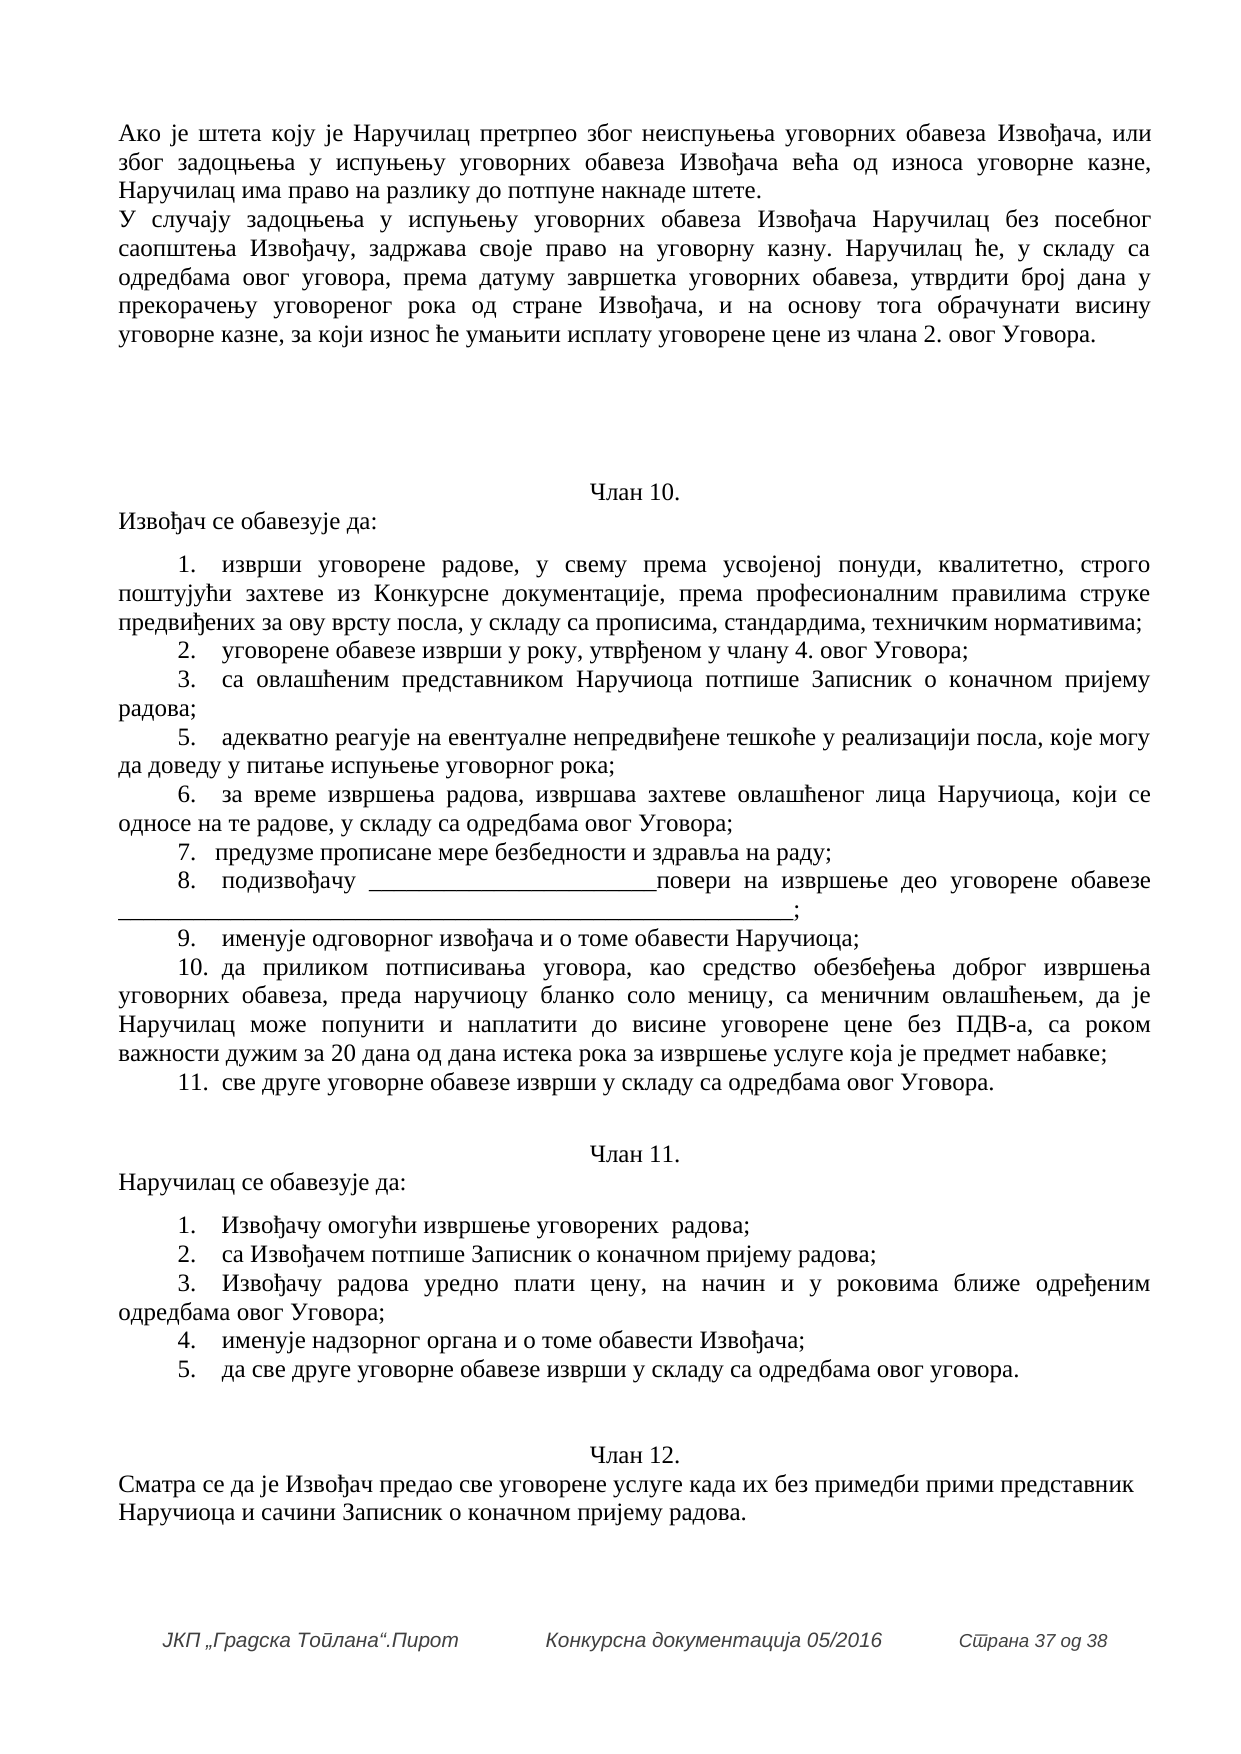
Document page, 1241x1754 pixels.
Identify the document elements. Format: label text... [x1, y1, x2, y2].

text 5. адекватно реагује на евентуалне непредвиђене тешкоће у реализацији посла, које могу да доведу у питање испуњење уговорног рока; [118, 722, 1152, 779]
text Члан 11. [118, 1139, 1152, 1167]
text 1. изврши уговорене радове, у свему према усвојеној понуди, квалитетно, строго поштујући захтеве из Конкурсне документације, према професионалним правилима струке предвиђених за ову врсту посла, у складу са прописима, стандардима, техничким нормативима; [118, 549, 1152, 636]
text 2. са Извођачем потпише Записник о коначном пријему радова; [118, 1239, 1152, 1268]
text 4. именује надзорног органа и о томе обавести Извођача; [118, 1326, 1152, 1354]
text Ако је штета коју је Наручилац претрпео због неиспуњења уговорних обавеза Извођача, или због задоцњења у испуњењу уговорних обавеза Извођача већа од износа уговорне казне, Наручилац има право на разлику до потпуне накнаде штете. [118, 118, 1152, 204]
text 1. Извођачу омогући извршење уговорених радова; [118, 1211, 1152, 1239]
text Сматра се да је Извођач предао све уговорене услуге када их без примедби прими представник Наручиоца и сачини Записник о коначном пријему радова. [118, 1469, 1152, 1526]
text 3. Извођачу радова уредно плати цену, на начин и у роковима ближе одређеним одредбама овог Уговора; [118, 1268, 1152, 1326]
text 10. да приликом потписивања уговора, као средство обезбеђења доброг извршења уговорних обавеза, преда наручиоцу бланко соло меницу, са меничним овлашћењем, да је Наручилац може попунити и наплатити до висине уговорене цене без ПДВ-а, са роком важности дужим за 20 дана од дана истека рока за извршење услуге која је предмет набавке; [118, 952, 1152, 1067]
text 9. именује одговорног извођача и о томе обавести Наручиоца; [118, 923, 1152, 952]
text Члан 12. [118, 1440, 1152, 1469]
text Извођач се обавезује да: [118, 506, 1152, 535]
text У случају задоцњења у испуњењу уговорних обавеза Извођача Наручилац без посебног саопштења Извођачу, задржава своје право на уговорну казну. Наручилац ће, у складу са одредбама овог уговора, према датуму завршетка уговорних обавеза, утврдити број дана у прекорачењу уговореног рока од стране Извођача, и на основу тога обрачунати висину уговорне казне, за који износ ће умањити исплату уговорене цене из члана 2. овог Уговора. [118, 204, 1152, 348]
text Наручилац се обавезује да: [118, 1167, 1152, 1196]
text 3. са овлашћеним представником Наручиоца потпише Записник о коначном пријему радова; [118, 664, 1152, 722]
text 5. да све друге уговорне обавезе изврши у складу са одредбама овог уговора. [118, 1354, 1152, 1383]
text 7. предузме прописане мере безбедности и здравља на раду; [118, 837, 1152, 866]
text 6. за време извршења радова, извршава захтеве овлашћеног лица Наручиоца, који се односе на те радове, у складу са одредбама овог Уговора; [118, 779, 1152, 837]
text 2. уговорене обавезе изврши у року, утврђеном у члану 4. овог Уговора; [118, 636, 1152, 664]
text Члан 10. [118, 477, 1152, 506]
text 8. подизвођачу _______________________повери на извршење део уговорене обавезе ______________________________________________________; [118, 866, 1152, 923]
text 11. све друге уговорне обавезе изврши у складу са одредбама овог Уговора. [118, 1067, 1152, 1096]
